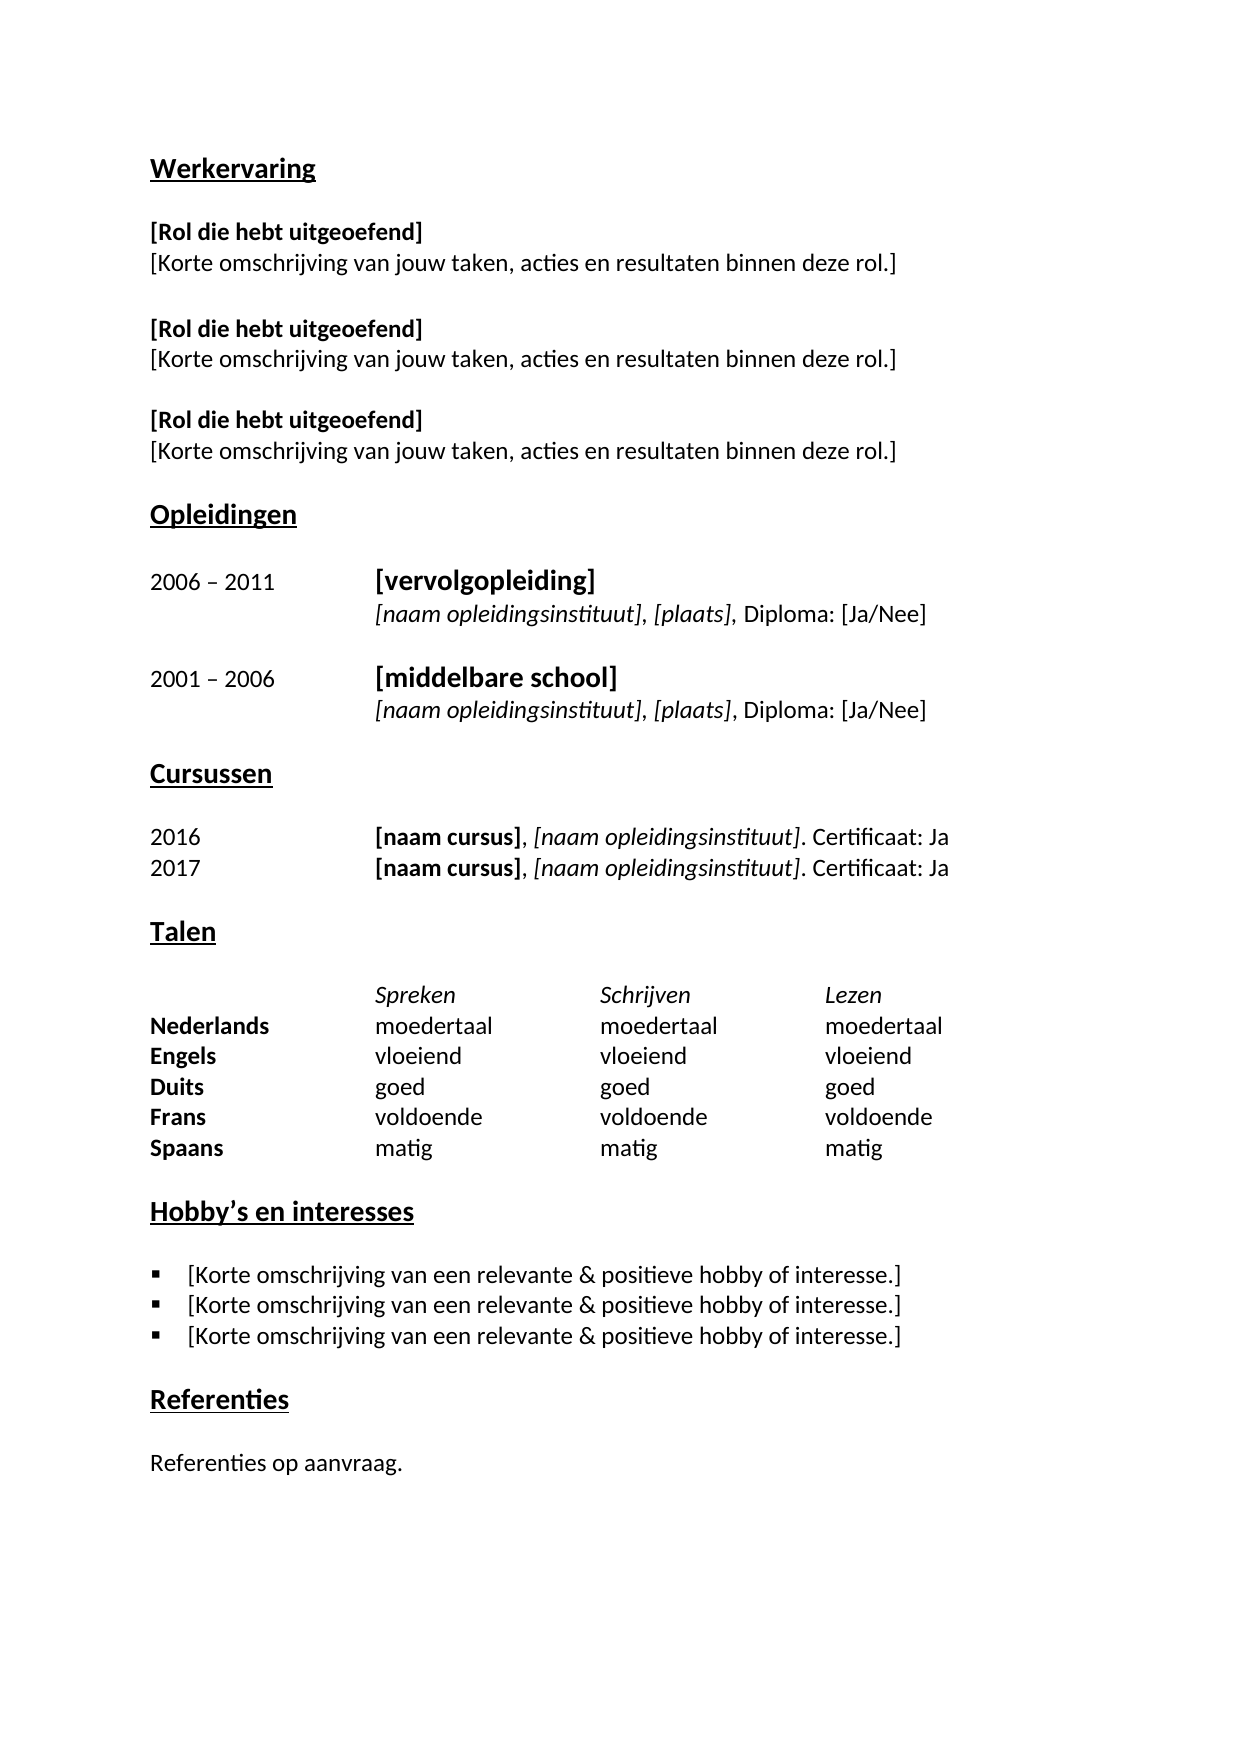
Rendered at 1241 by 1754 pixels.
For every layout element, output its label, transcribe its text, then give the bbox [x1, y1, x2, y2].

list [Korte omschrijving van een relevante & positieve hobby of interesse.] [150, 1259, 1090, 1289]
text [Rol die hebt uitgeoefend] [Korte omschrijving van jouw taken, acties en resultaten binnen deze rol.] [150, 404, 1090, 465]
text [Rol die hebt uitgeoefend] [Korte omschrijving van jouw taken, acties en resultaten binnen deze rol.] [150, 313, 1090, 374]
text Talen [150, 913, 1090, 949]
text 2017 [naam cursus], [naam opleidingsinstituut]. Certificaat: Ja [150, 852, 1090, 883]
text [naam opleidingsinstituut], [plaats], Diploma: [Ja/Nee] [150, 598, 1090, 628]
text Duits goed goed goed [150, 1071, 1090, 1101]
text Engels vloeiend vloeiend vloeiend [150, 1040, 1090, 1071]
list [Korte omschrijving van een relevante & positieve hobby of interesse.] [150, 1289, 1090, 1320]
text Opleidingen [150, 496, 1090, 532]
text Cursussen [150, 725, 1090, 791]
text Nederlands moedertaal moedertaal moedertaal [150, 1010, 1090, 1040]
text [Rol die hebt uitgeoefend] [Korte omschrijving van jouw taken, acties en resultaten binnen deze rol.] [150, 186, 1090, 277]
text Referenties [150, 1381, 1090, 1417]
text 2016 [naam cursus], [naam opleidingsinstituut]. Certificaat: Ja [150, 822, 1090, 852]
text Spaans matig matig matig [150, 1132, 1090, 1162]
text 2001 – 2006 [middelbare school] [150, 659, 1090, 694]
text Hobby’s en interesses [150, 1193, 1090, 1228]
text Frans voldoende voldoende voldoende [150, 1101, 1090, 1132]
text [naam opleidingsinstituut], [plaats], Diploma: [Ja/Nee] [150, 694, 1090, 725]
list [Korte omschrijving van een relevante & positieve hobby of interesse.] [150, 1320, 1090, 1381]
text Referenties op aanvraag. [150, 1447, 1090, 1478]
text Spreken Schrijven Lezen [150, 949, 1090, 1010]
text Werkervaring [150, 150, 1090, 186]
text 2006 – 2011 [vervolgopleiding] [150, 562, 1090, 598]
